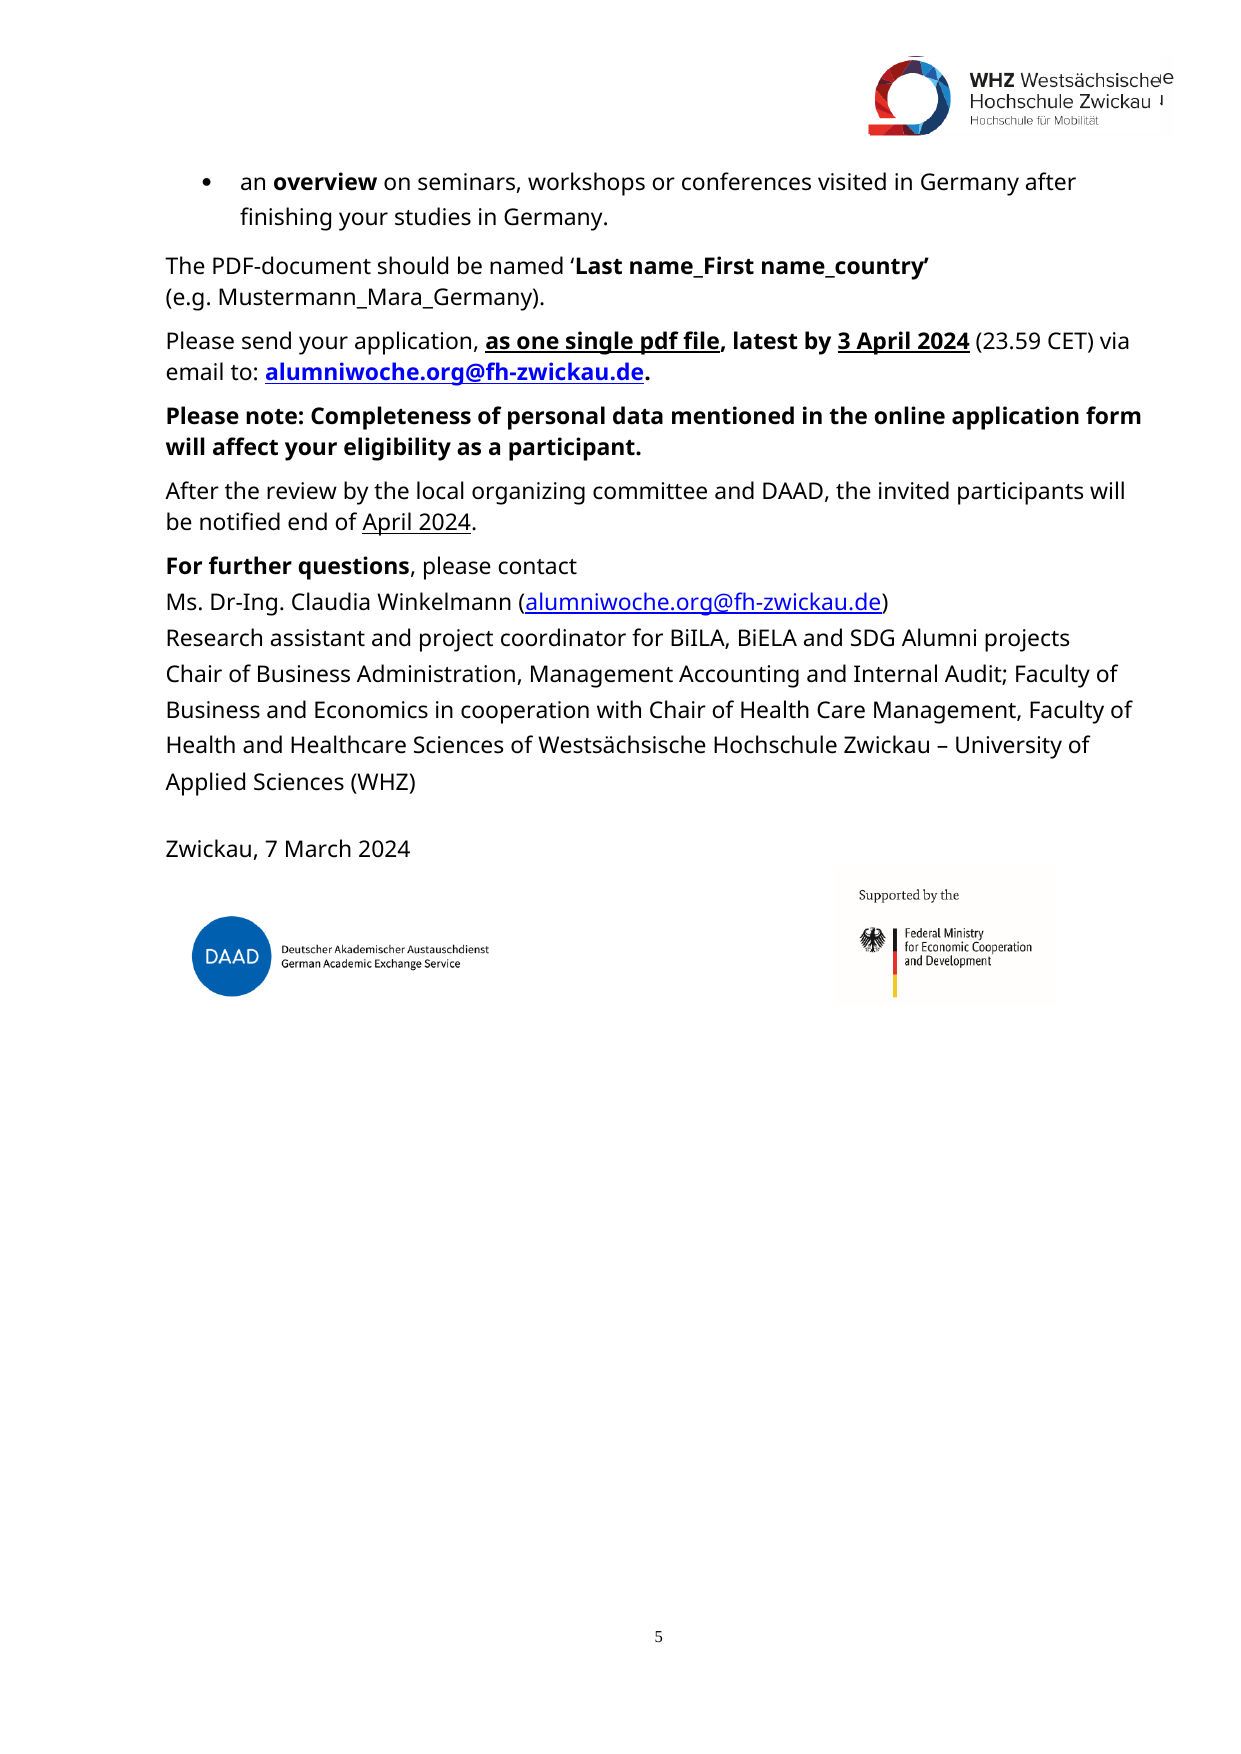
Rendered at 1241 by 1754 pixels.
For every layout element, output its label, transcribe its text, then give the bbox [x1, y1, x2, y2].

list an overview on seminars, workshops or conferences visited in Germany after finishing your studies in Germany. [203, 165, 1152, 233]
list For further questions, please contact [165, 550, 1152, 581]
picture [866, 55, 1175, 136]
list Zwickau, 7 March 2024 [165, 833, 1152, 864]
list After the review by the local organizing committee and DAAD, the invited participants will be notified end of April 2024. [165, 475, 1152, 537]
list Ms. Dr-Ing. Claudia Winkelmann (alumniwoche.org@fh-zwickau.de) Research assistant and project coordinator for BiILA, BiELA and SDG Alumni projects Chair of Business Administration, Management Accounting and Internal Audit; Faculty of Business and Economics in cooperation with Chair of Health Care Management, Faculty of Health and Healthcare Sciences of Westsächsische Hochschule Zwickau – University of Applied Sciences (WHZ) [165, 586, 1152, 829]
text The PDF-document should be named ‘Last name_First name_country’ [165, 250, 1152, 281]
picture [833, 865, 1058, 1006]
text Please send your application, as one single pdf file, latest by 3 April 2024 (23.59 CET) via email to: alumniwoche.org@fh-zwickau.de. [165, 325, 1152, 387]
text (e.g. Mustermann_Mara_Germany). [165, 281, 1152, 312]
text Please note: Completeness of personal data mentioned in the online application form will affect your eligibility as a participant. [165, 400, 1152, 462]
picture [165, 889, 530, 1023]
